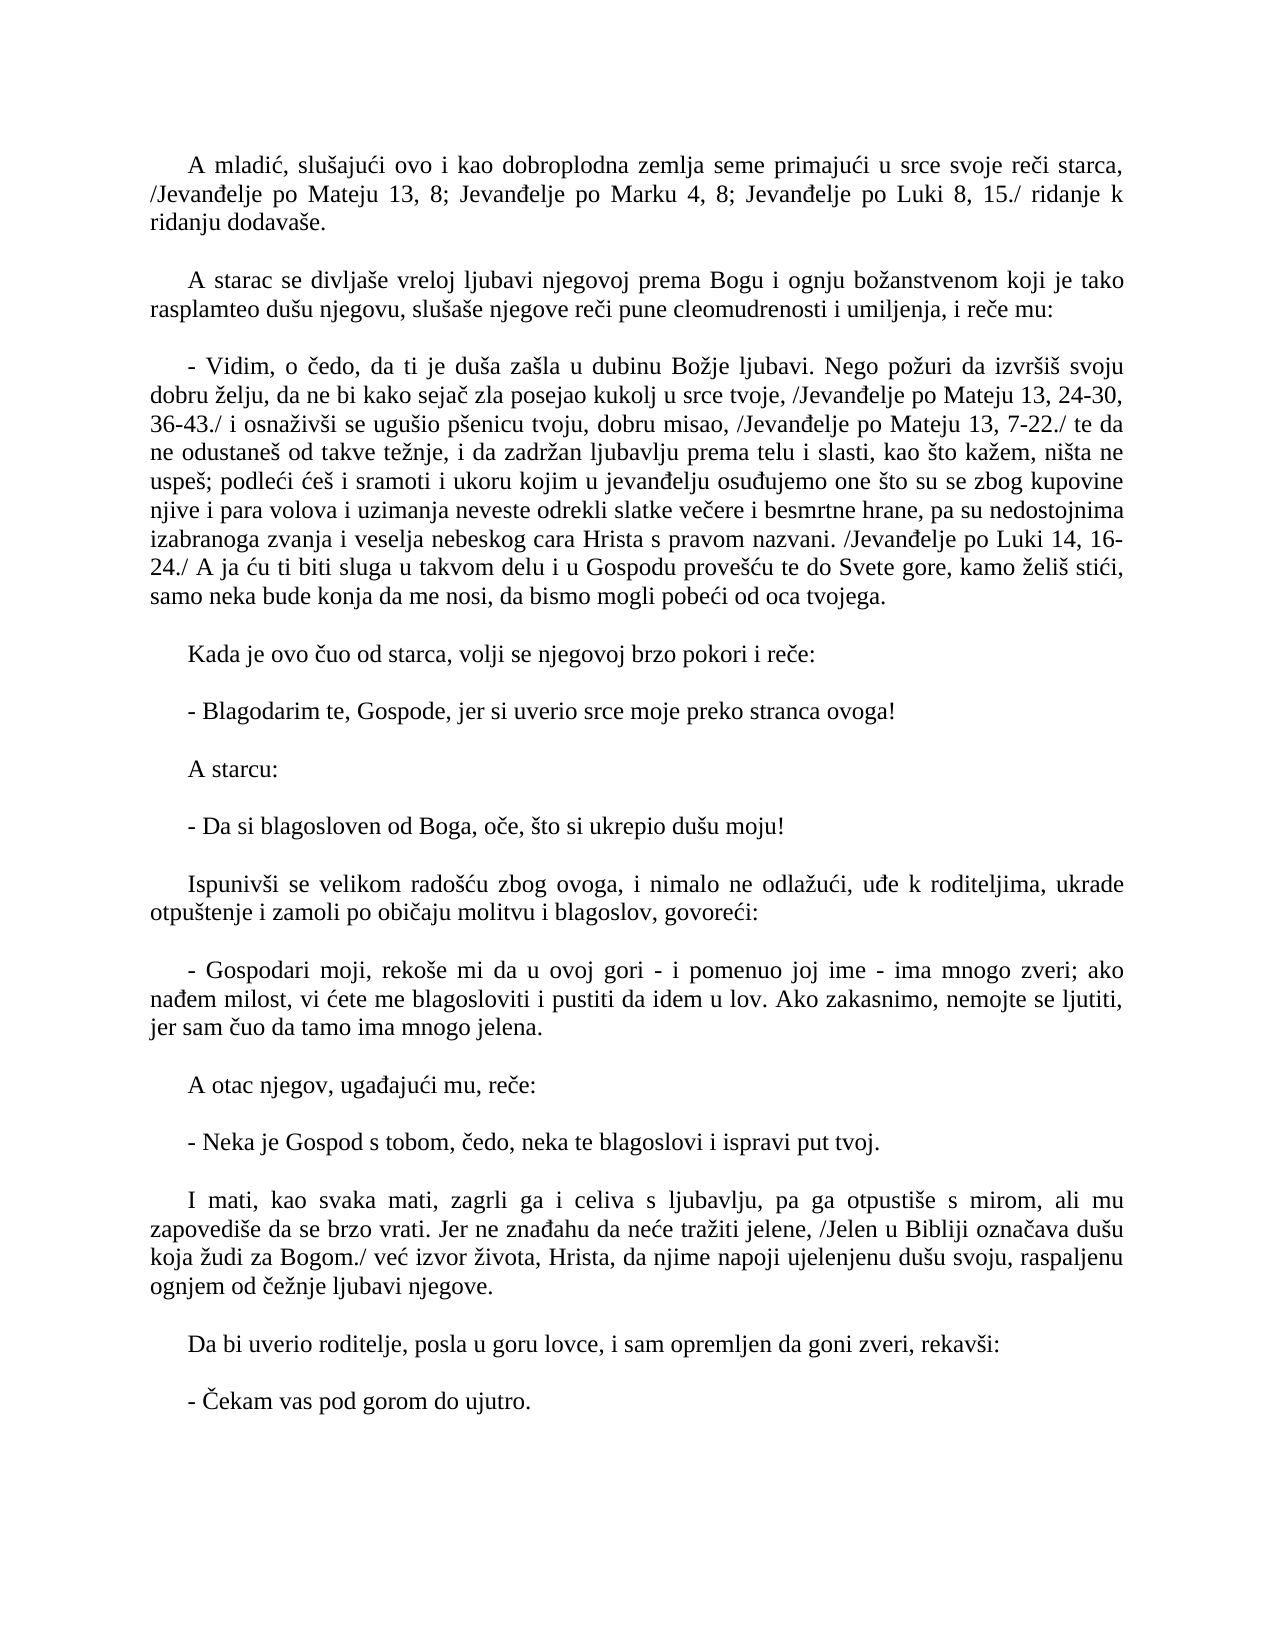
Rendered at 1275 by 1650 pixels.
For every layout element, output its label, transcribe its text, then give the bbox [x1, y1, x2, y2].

text - Čekam vas pod gorom do ujutro. [150, 1386, 1125, 1415]
text - Da si blagosloven od Boga, oče, što si ukrepio dušu moju! [150, 811, 1125, 840]
text - Neka je Gospod s tobom, čedo, neka te blagoslovi i ispravi put tvoj. [150, 1127, 1125, 1156]
text - Gospodari moji, rekoše mi da u ovoj gori - i pomenuo joj ime - ima mnogo zveri; ako nađem milost, vi ćete me blagosloviti i pustiti da idem u lov. Ako zakasnimo, nemojte se ljutiti, jer sam čuo da tamo ima mnogo jelena. [150, 955, 1125, 1041]
text A starac se divljaše vreloj ljubavi njegovoj prema Bogu i ognju božanstvenom koji je tako rasplamteo dušu njegovu, slušaše njegove reči pune cleomudrenosti i umiljenja, i reče mu: [150, 265, 1125, 322]
text A otac njegov, ugađajući mu, reče: [150, 1070, 1125, 1099]
text A mladić, slušajući ovo i kao dobroplodna zemlja seme primajući u srce svoje reči starca, /Jevanđelje po Mateju 13, 8; Jevanđelje po Marku 4, 8; Jevanđelje po Luki 8, 15./ ridanje k ridanju dodavaše. [150, 150, 1125, 236]
text Kada je ovo čuo od starca, volji se njegovoj brzo pokori i reče: [150, 639, 1125, 667]
text Ispunivši se velikom radošću zbog ovoga, i nimalo ne odlažući, uđe k roditeljima, ukrade otpuštenje i zamoli po običaju molitvu i blagoslov, govoreći: [150, 869, 1125, 926]
text Da bi uverio roditelje, posla u goru lovce, i sam opremljen da goni zveri, rekavši: [150, 1329, 1125, 1357]
text - Vidim, o čedo, da ti je duša zašla u dubinu Božje ljubavi. Nego požuri da izvršiš svoju dobru želju, da ne bi kako sejač zla posejao kukolj u srce tvoje, /Jevanđelje po Mateju 13, 24-30, 36-43./ i osnaživši se ugušio pšenicu tvoju, dobru misao, /Jevanđelje po Mateju 13, 7-22./ te da ne odustaneš od takve težnje, i da zadržan ljubavlju prema telu i slasti, kao što kažem, ništa ne uspeš; podleći ćeš i sramoti i ukoru kojim u jevanđelju osuđujemo one što su se zbog kupovine njive i para volova i uzimanja neveste odrekli slatke večere i besmrtne hrane, pa su nedostojnima izabranoga zvanja i veselja nebeskog cara Hrista s pravom nazvani. /Jevanđelje po Luki 14, 16-24./ A ja ću ti biti sluga u takvom delu i u Gospodu provešću te do Svete gore, kamo želiš stići, samo neka bude konja da me nosi, da bismo mogli pobeći od oca tvojega. [150, 351, 1125, 610]
text - Blagodarim te, Gospode, jer si uverio srce moje preko stranca ovoga! [150, 696, 1125, 725]
text I mati, kao svaka mati, zagrli ga i celiva s ljubavlju, pa ga otpustiše s mirom, ali mu zapovediše da se brzo vrati. Jer ne znađahu da neće tražiti jelene, /Jelen u Bibliji označava dušu koja žudi za Bogom./ već izvor života, Hrista, da njime napoji ujelenjenu dušu svoju, raspaljenu ognjem od čežnje ljubavi njegove. [150, 1185, 1125, 1300]
text A starcu: [150, 754, 1125, 782]
